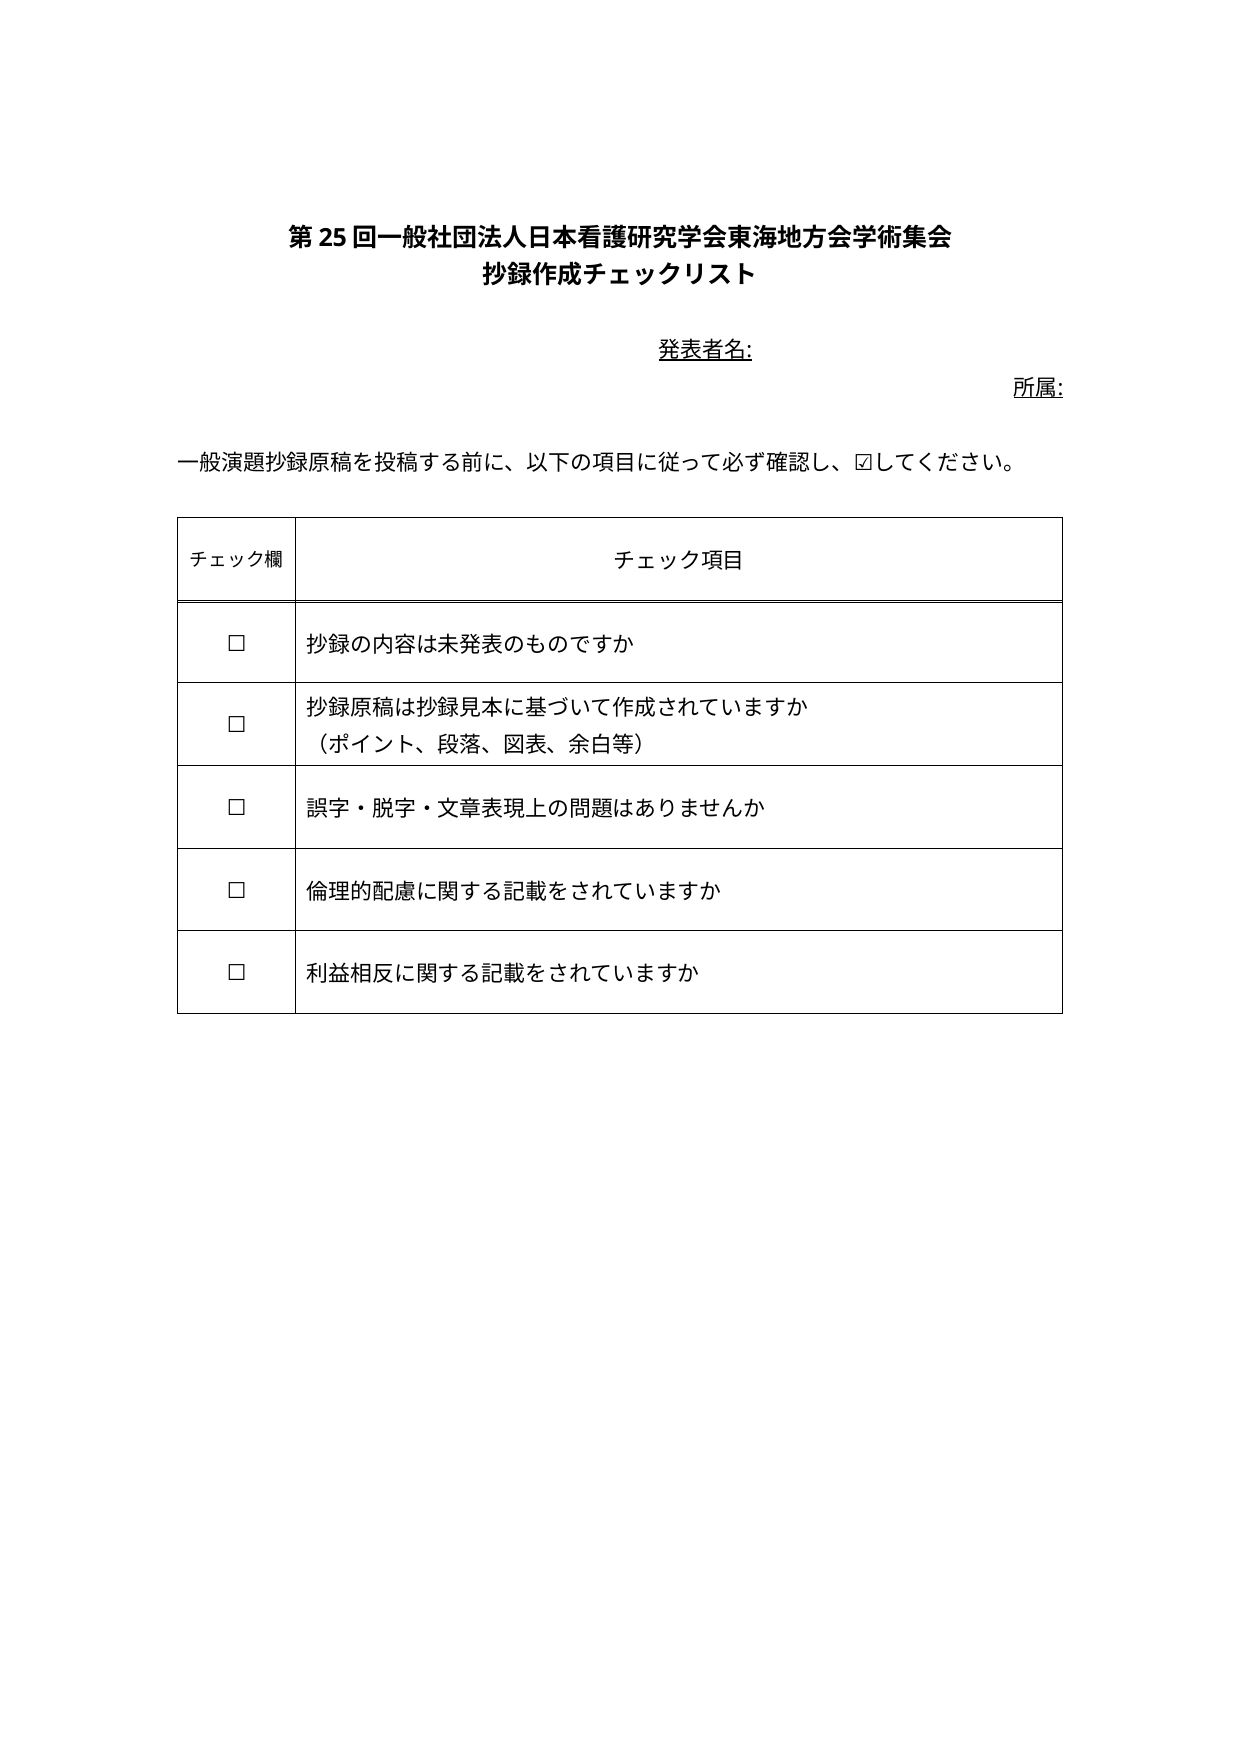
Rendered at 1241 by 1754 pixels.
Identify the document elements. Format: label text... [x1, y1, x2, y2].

table_header チェック項目 [296, 518, 1062, 599]
table_cell [178, 683, 295, 765]
table_cell 倫理的配慮に関する記載をされていますか [296, 849, 1062, 930]
table_cell 誤字・脱字・文章表現上の問題はありませんか [296, 766, 1062, 848]
subtitle 第25回一般社団法人日本看護研究学会東海地方会学術集会 [177, 217, 1063, 254]
text 所属: [177, 367, 1063, 404]
table_cell [178, 931, 295, 1013]
text 発表者名: [177, 329, 1063, 367]
table_header チェック欄 [178, 518, 295, 599]
table_cell 抄録原稿は抄録見本に基づいて作成されていますか （ポイント、段落、図表、余白等） [296, 683, 1062, 765]
table_cell [178, 603, 295, 682]
table_cell [178, 766, 295, 848]
table_cell 利益相反に関する記載をされていますか [296, 931, 1062, 1013]
table_cell [178, 849, 295, 930]
text 一般演題抄録原稿を投稿する前に、以下の項目に従って必ず確認し、☑してください。 [177, 442, 1063, 479]
table_cell 抄録の内容は未発表のものですか [296, 603, 1062, 682]
subtitle 抄録作成チェックリスト [177, 254, 1063, 292]
